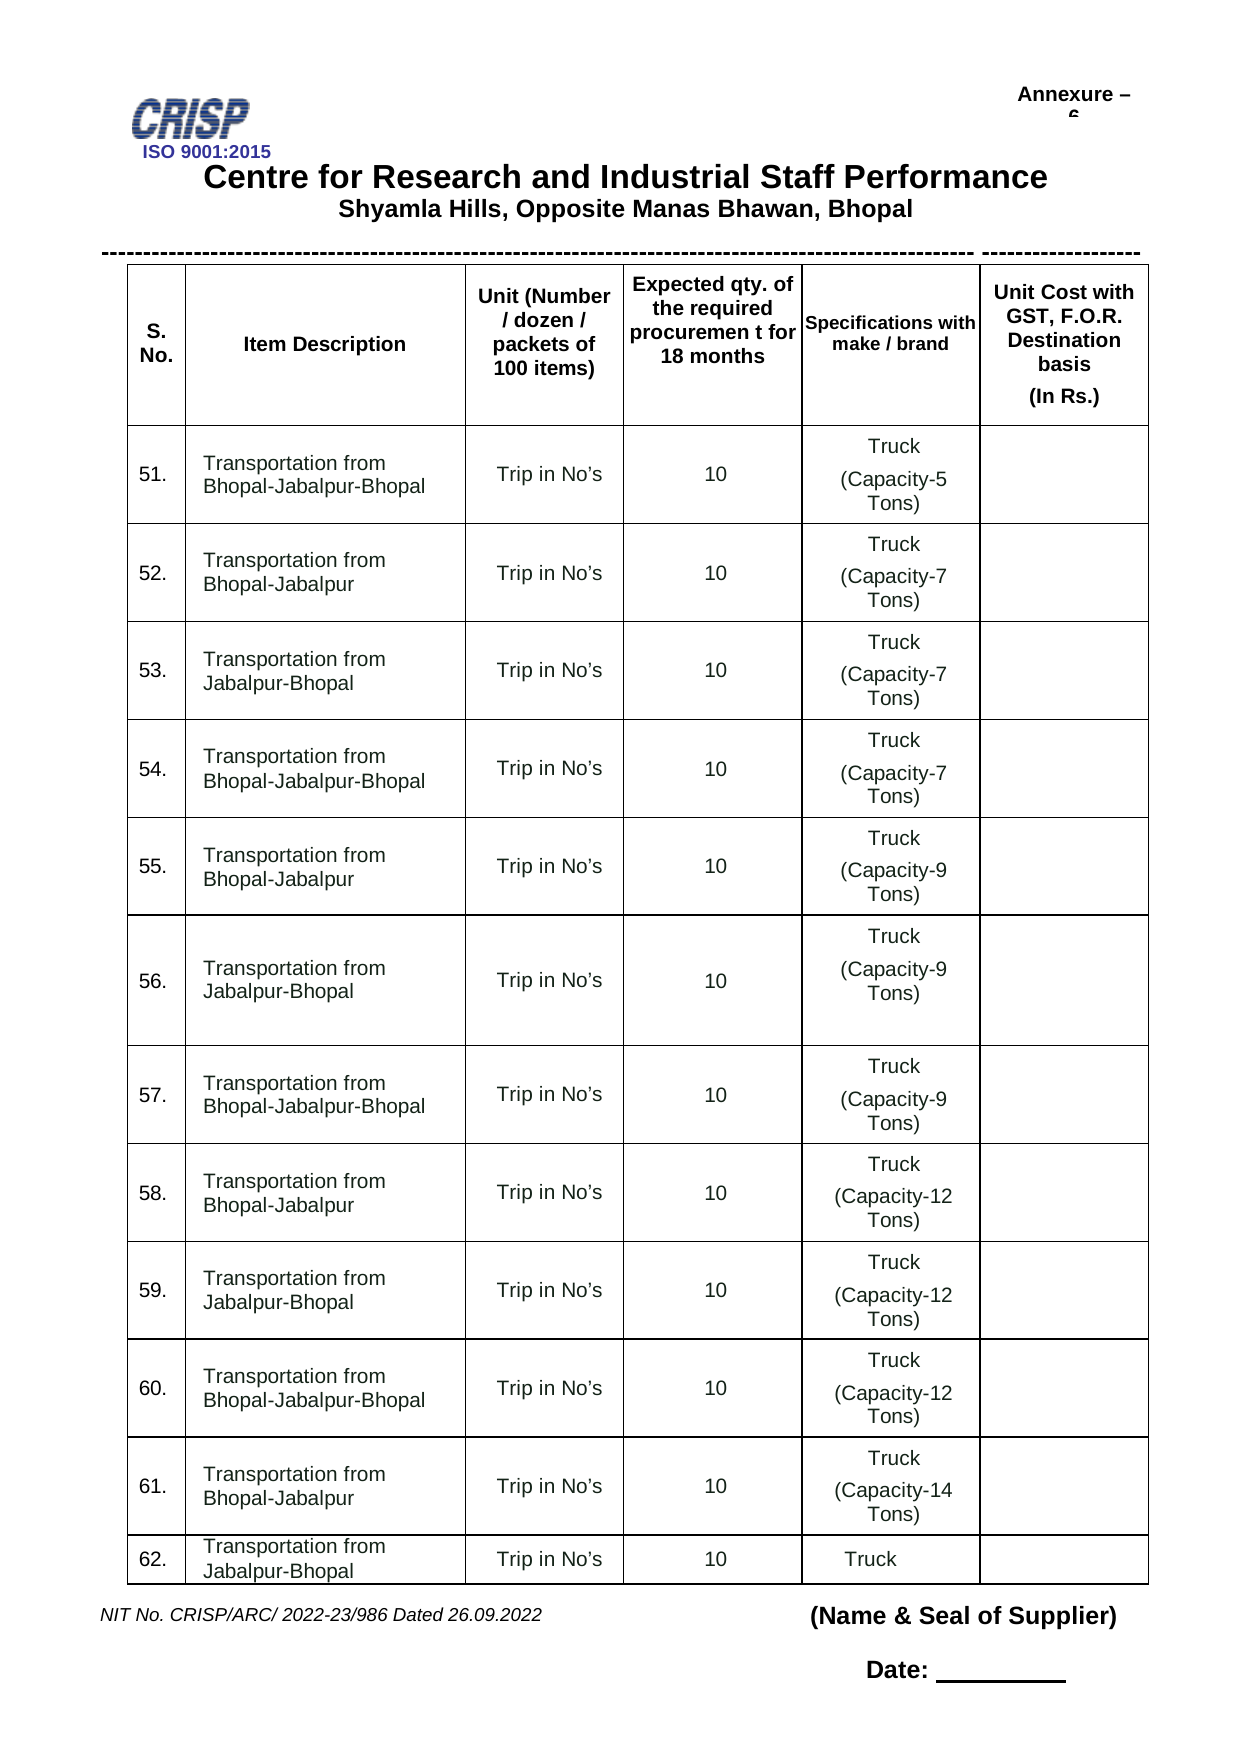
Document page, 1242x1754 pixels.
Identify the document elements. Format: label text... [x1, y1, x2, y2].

text Centre for Research and Industrial Staff Performance [198, 162, 1052, 195]
picture [132, 98, 250, 139]
text -------------------------------------------------------------------------------------------------------- ------------------- [100, 237, 1142, 266]
text ISO 9001:2015 [142, 141, 1227, 162]
text Shyamla Hills, Opposite Manas Bhawan, Bhopal [336, 195, 915, 222]
